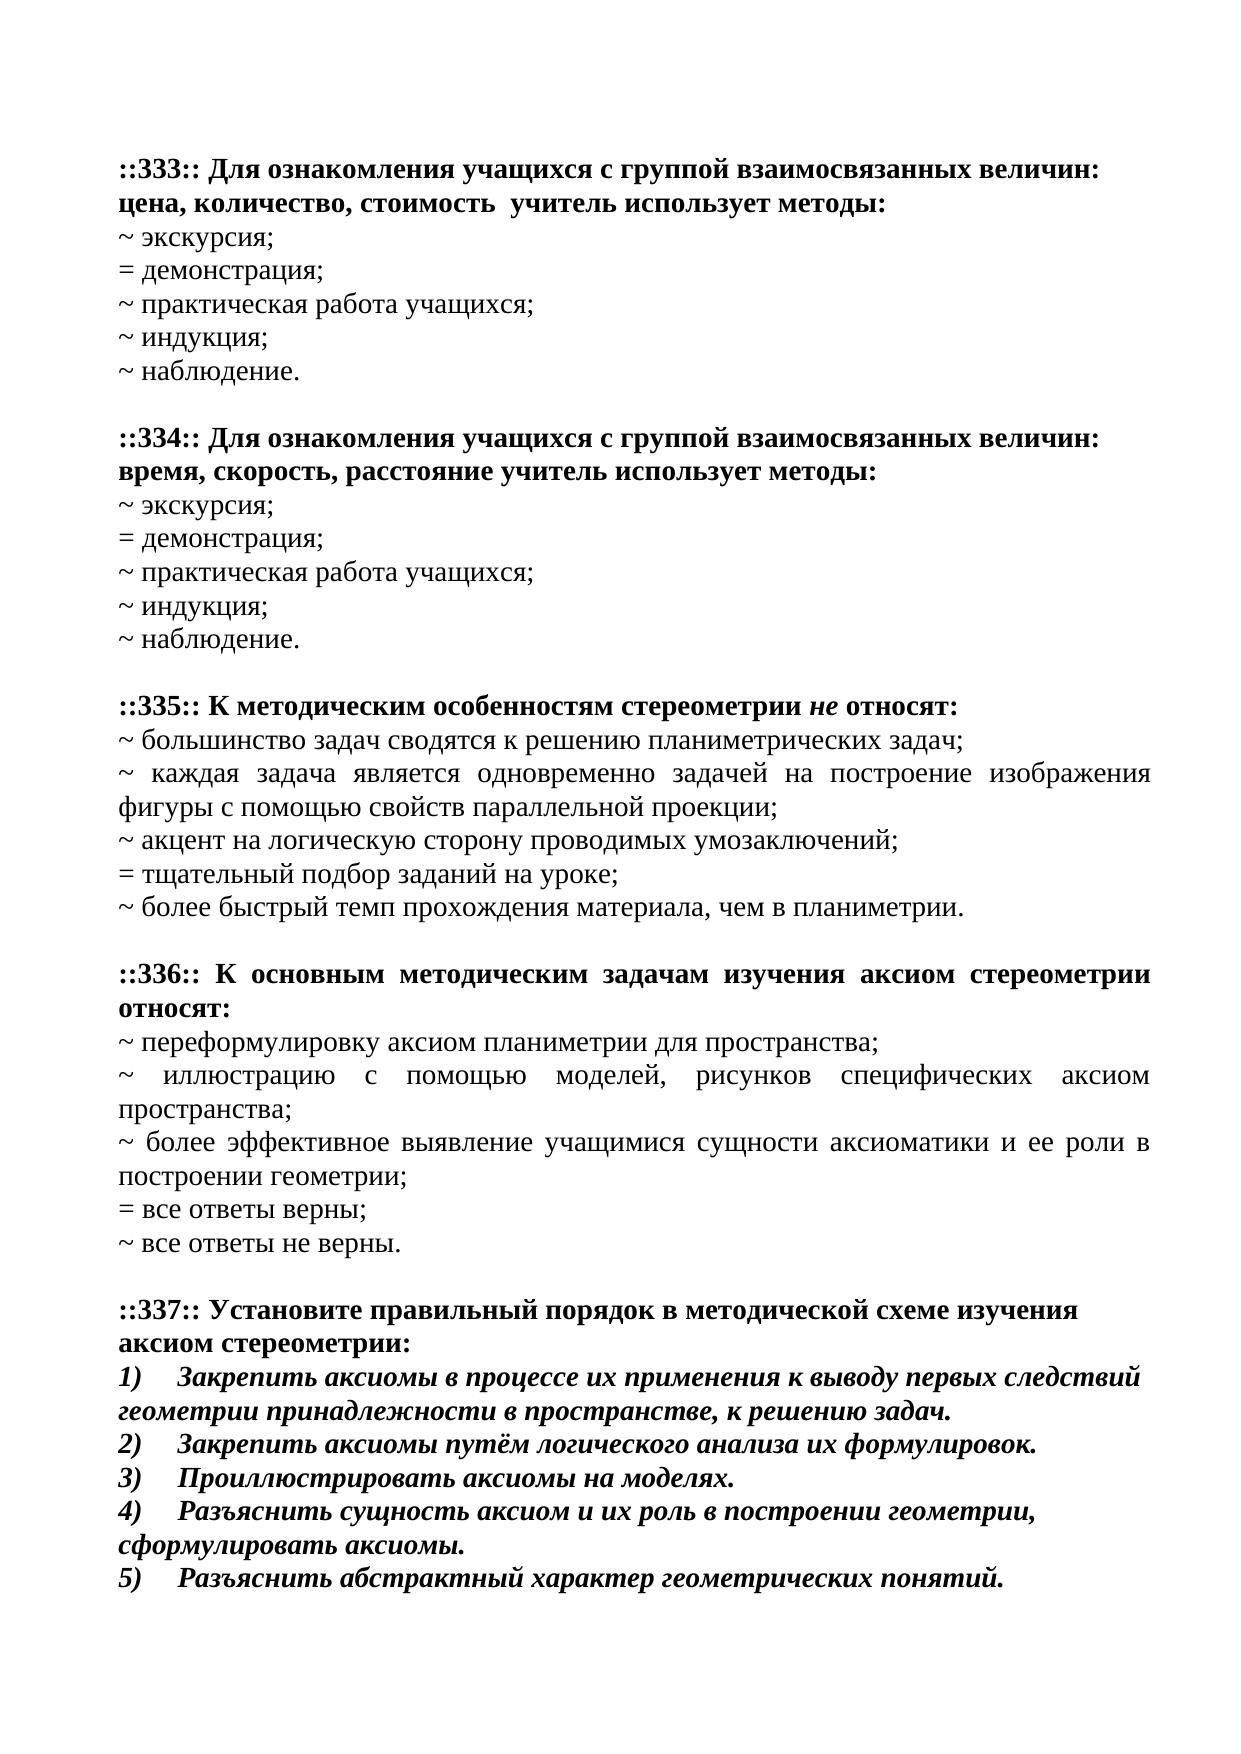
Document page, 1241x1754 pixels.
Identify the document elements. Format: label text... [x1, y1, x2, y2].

list ~ большинство задач сводятся к решению планиметрических задач; [118, 722, 1152, 755]
list Разъяснить абстрактный характер геометрических понятий. [118, 1560, 1152, 1594]
list ~ экскурсия; [118, 487, 1152, 521]
text ~ иллюстрацию с помощью моделей, рисунков специфических аксиом пространства; [118, 1057, 1152, 1124]
list ~ экскурсия; [118, 219, 1152, 252]
list = демонстрация; [118, 252, 1152, 286]
list ~ акцент на логическую сторону проводимых умозаключений; [118, 822, 1152, 856]
list ::335:: К методическим особенностям стереометрии не относят: [118, 688, 1152, 722]
list ~ более быстрый темп прохождения материала, чем в планиметрии. [118, 889, 1152, 923]
list ~ индукция; [118, 319, 1152, 353]
list = демонстрация; [118, 521, 1152, 554]
text ~ переформулировку аксиом планиметрии для пространства; [118, 1024, 1152, 1057]
list Разъяснить сущность аксиом и их роль в построении геометрии, сформулировать аксиомы. [118, 1493, 1152, 1560]
list ~ наблюдение. [118, 621, 1152, 655]
list ~ индукция; [118, 588, 1152, 621]
list ~ практическая работа учащихся; [118, 286, 1152, 319]
text ~ все ответы не верны. [118, 1225, 1152, 1258]
list ::334:: Для ознакомления учащихся с группой взаимосвязанных величин: время, скорость, расстояние учитель использует методы: [118, 420, 1152, 487]
list ~ практическая работа учащихся; [118, 554, 1152, 588]
list = тщательный подбор заданий на уроке; [118, 856, 1152, 889]
text ~ более эффективное выявление учащимися сущности аксиоматики и ее роли в построении геометрии; [118, 1124, 1152, 1191]
list Проиллюстрировать аксиомы на моделях. [118, 1460, 1152, 1493]
text ::337:: Установите правильный порядок в методической схеме изучения аксиом стереометрии: [118, 1292, 1152, 1359]
list Закрепить аксиомы в процессе их применения к выводу первых следствий геометрии принадлежности в пространстве, к решению задач. [118, 1359, 1152, 1426]
list ~ каждая задача является одновременно задачей на построение изображения фигуры с помощью свойств параллельной проекции; [118, 755, 1152, 822]
text = все ответы верны; [118, 1191, 1152, 1225]
list ~ наблюдение. [118, 353, 1152, 386]
list ::333:: Для ознакомления учащихся с группой взаимосвязанных величин: цена, количество, стоимость учитель использует методы: [118, 152, 1152, 219]
list ::336:: К основным методическим задачам изучения аксиом стереометрии относят: [118, 957, 1152, 1024]
list Закрепить аксиомы путём логического анализа их формулировок. [118, 1426, 1152, 1460]
